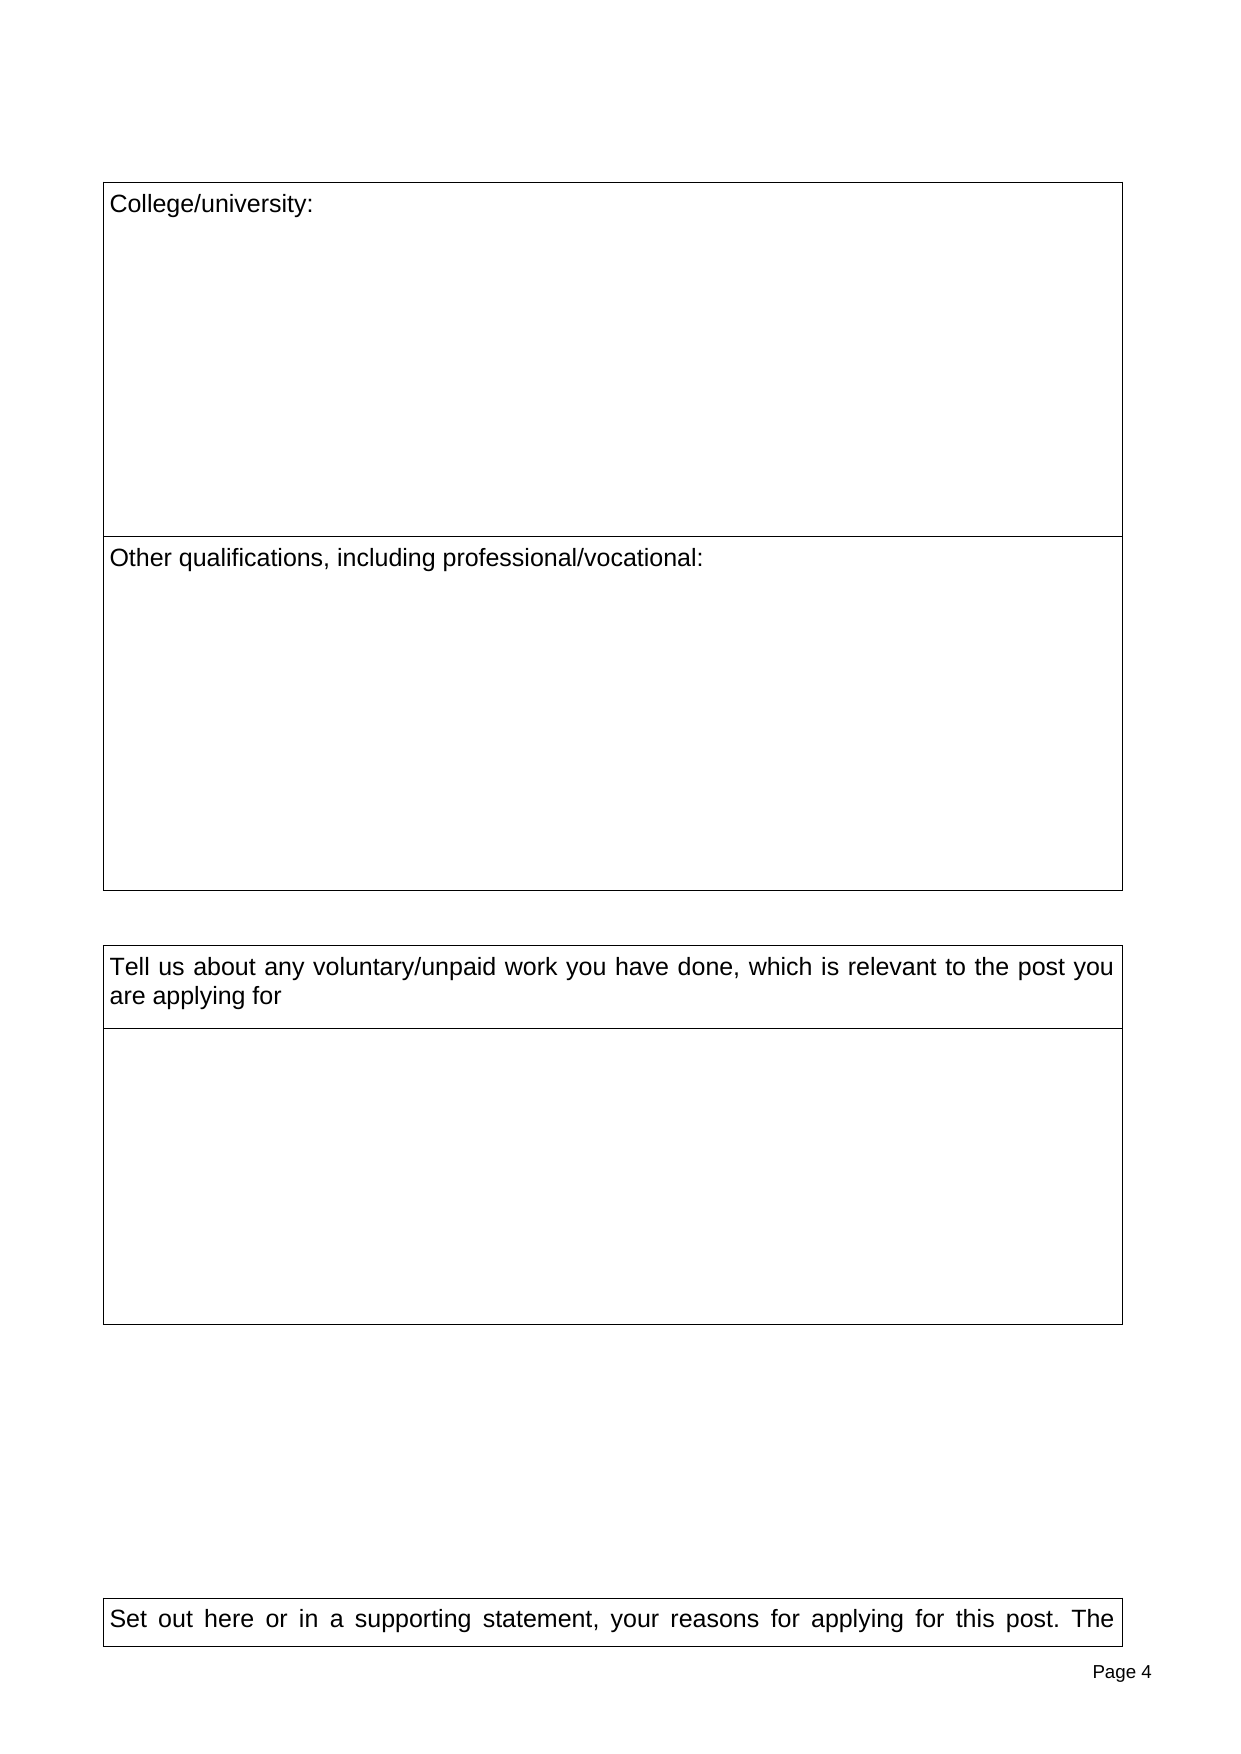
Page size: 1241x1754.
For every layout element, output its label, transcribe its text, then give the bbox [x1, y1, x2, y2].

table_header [104, 1599, 1122, 1646]
table_header Tell us about any voluntary/unpaid work you have done, which is relevant to the post you are applying for [104, 946, 1122, 1028]
table_cell College/university: [104, 183, 1122, 536]
table_cell Other qualifications, including professional/vocational: [104, 537, 1122, 890]
table_cell [104, 1029, 1122, 1323]
